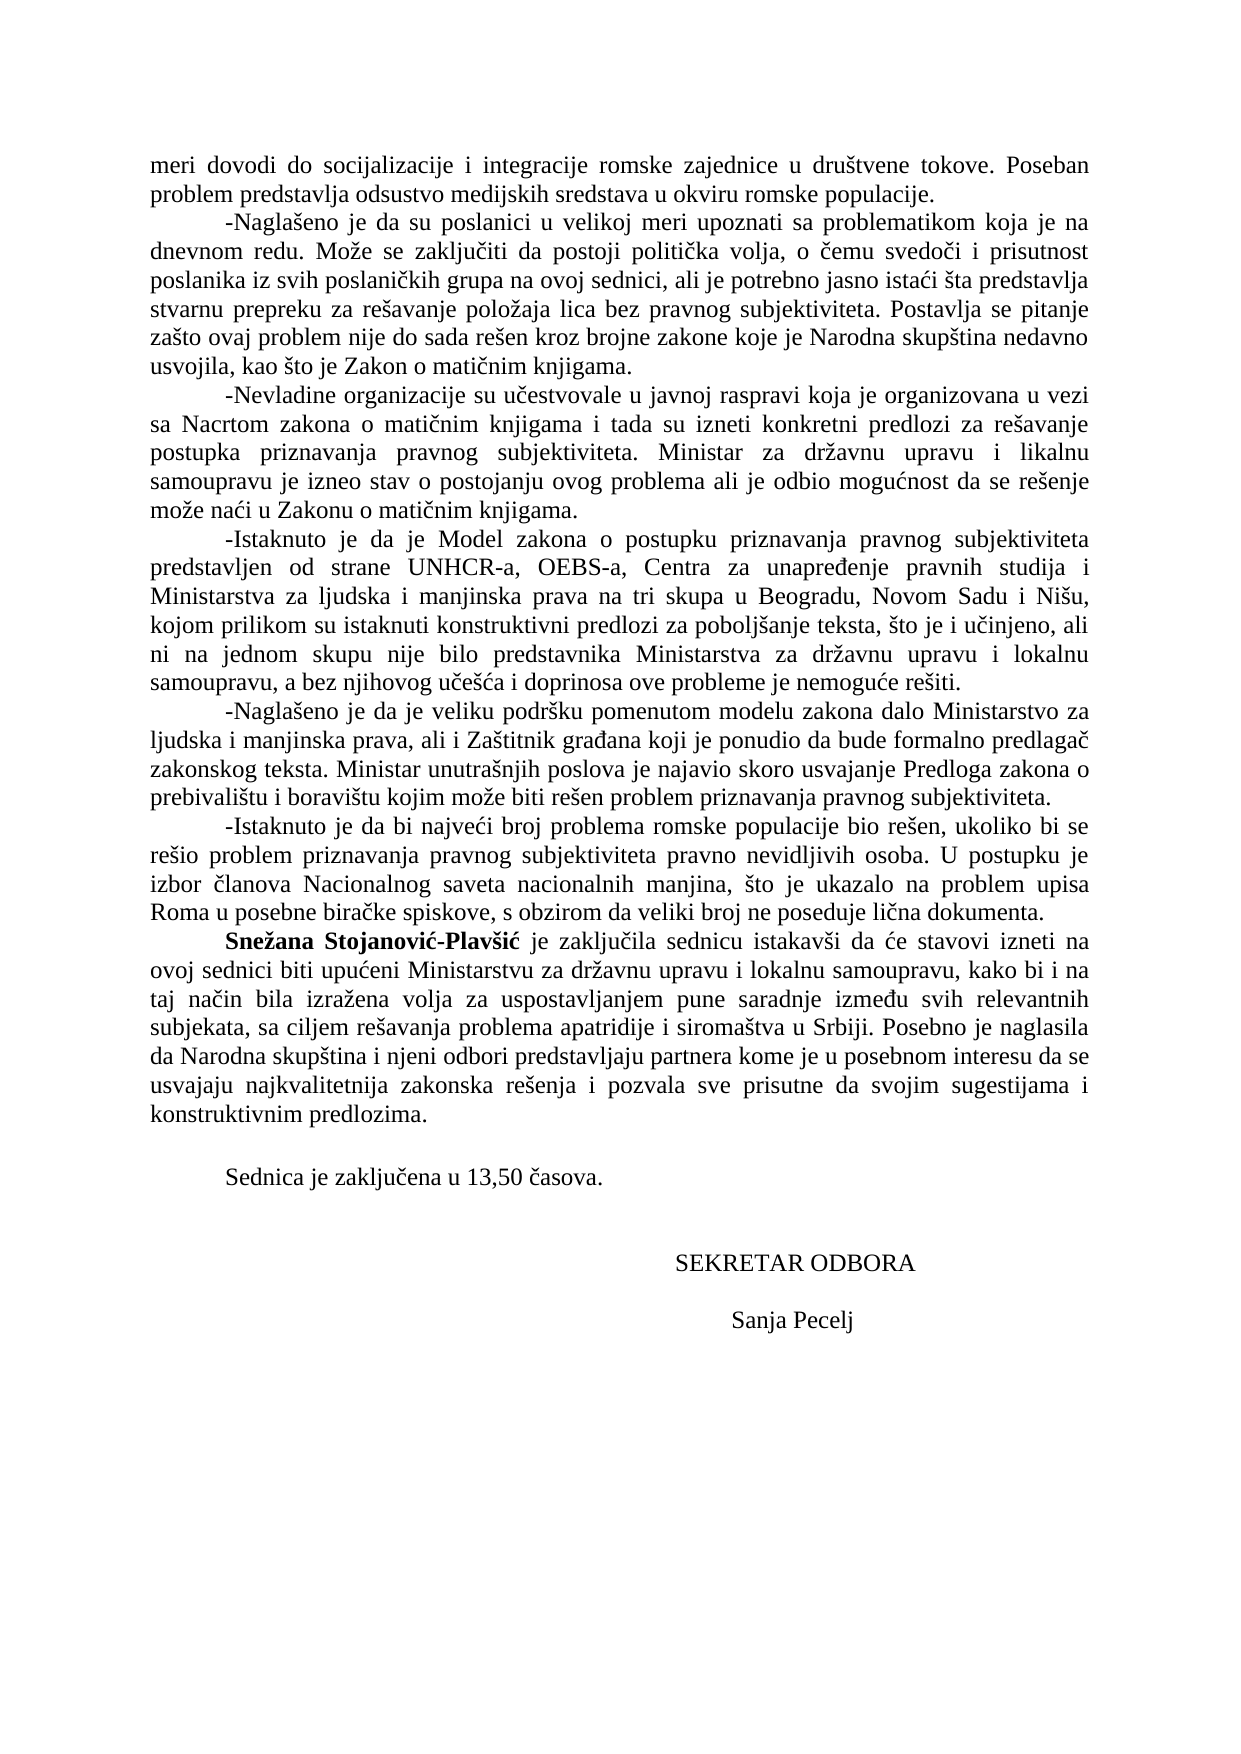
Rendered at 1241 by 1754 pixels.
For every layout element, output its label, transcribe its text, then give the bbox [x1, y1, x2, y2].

text Sanja Pecelj [600, 1305, 1090, 1363]
text Sednica je zaključena u 13,50 časova. [150, 1162, 1090, 1190]
text Snežana Stojanović-Plavšić je zaključila sednicu istakavši da će stavovi izneti na ovoj sednici biti upućeni Ministarstvu za državnu upravu i lokalnu samoupravu, kako bi i na taj način bila izražena volja za uspostavljanjem pune saradnje između svih relevantnih subjekata, sa ciljem rešavanja problema apatridije i siromaštva u Srbiji. Posebno je naglasila da Narodna skupština i njeni odbori predstavljaju partnera kome je u posebnom interesu da se usvajaju najkvalitetnija zakonska rešenja i pozvala sve prisutne da svojim sugestijama i konstruktivnim predlozima. [150, 926, 1090, 1127]
text -Istaknuto je da bi najveći broj problema romske populacije bio rešen, ukoliko bi se rešio problem priznavanja pravnog subjektiviteta pravno nevidljivih osoba. U postupku je izbor članova Nacionalnog saveta nacionalnih manjina, što je ukazalo na problem upisa Roma u posebne biračke spiskove, s obzirom da veliki broj ne poseduje lična dokumenta. [150, 811, 1090, 926]
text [150, 150, 1090, 207]
text -Naglašeno je da su poslanici u velikoj meri upoznati sa problematikom koja je na dnevnom redu. Može se zaključiti da postoji politička volja, o čemu svedoči i prisutnost poslanika iz svih poslaničkih grupa na ovoj sednici, ali je potrebno jasno istaći šta predstavlja stvarnu prepreku za rešavanje položaja lica bez pravnog subjektiviteta. Postavlja se pitanje zašto ovaj problem nije do sada rešen kroz brojne zakone koje je Narodna skupština nedavno usvojila, kao što je Zakon o matičnim knjigama. [150, 207, 1090, 380]
text -Naglašeno je da je veliku podršku pomenutom modelu zakona dalo Ministarstvo za ljudska i manjinska prava, ali i Zaštitnik građana koji je ponudio da bude formalno predlagač zakonskog teksta. Ministar unutrašnjih poslova je najavio skoro usvajanje Predloga zakona o prebivalištu i boravištu kojim može biti rešen problem priznavanja pravnog subjektiviteta. [150, 696, 1090, 811]
text -Nevladine organizacije su učestvovale u javnoj raspravi koja je organizovana u vezi sa Nacrtom zakona o matičnim knjigama i tada su izneti konkretni predlozi za rešavanje postupka priznavanja pravnog subjektiviteta. Ministar za državnu upravu i likalnu samoupravu je izneo stav o postojanju ovog problema ali je odbio mogućnost da se rešenje može naći u Zakonu o matičnim knjigama. [150, 380, 1090, 524]
text -Istaknuto je da je Model zakona o postupku priznavanja pravnog subjektiviteta predstavljen od strane UNHCR-a, OEBS-a, Centra za unapređenje pravnih studija i Ministarstva za ljudska i manjinska prava na tri skupa u Beogradu, Novom Sadu i Nišu, kojom prilikom su istaknuti konstruktivni predlozi za poboljšanje teksta, što je i učinjeno, ali ni na jednom skupu nije bilo predstavnika Ministarstva za državnu upravu i lokalnu samoupravu, a bez njihovog učešća i doprinosa ove probleme je nemoguće rešiti. [150, 524, 1090, 696]
text SEKRETAR ODBORA [600, 1248, 1090, 1305]
